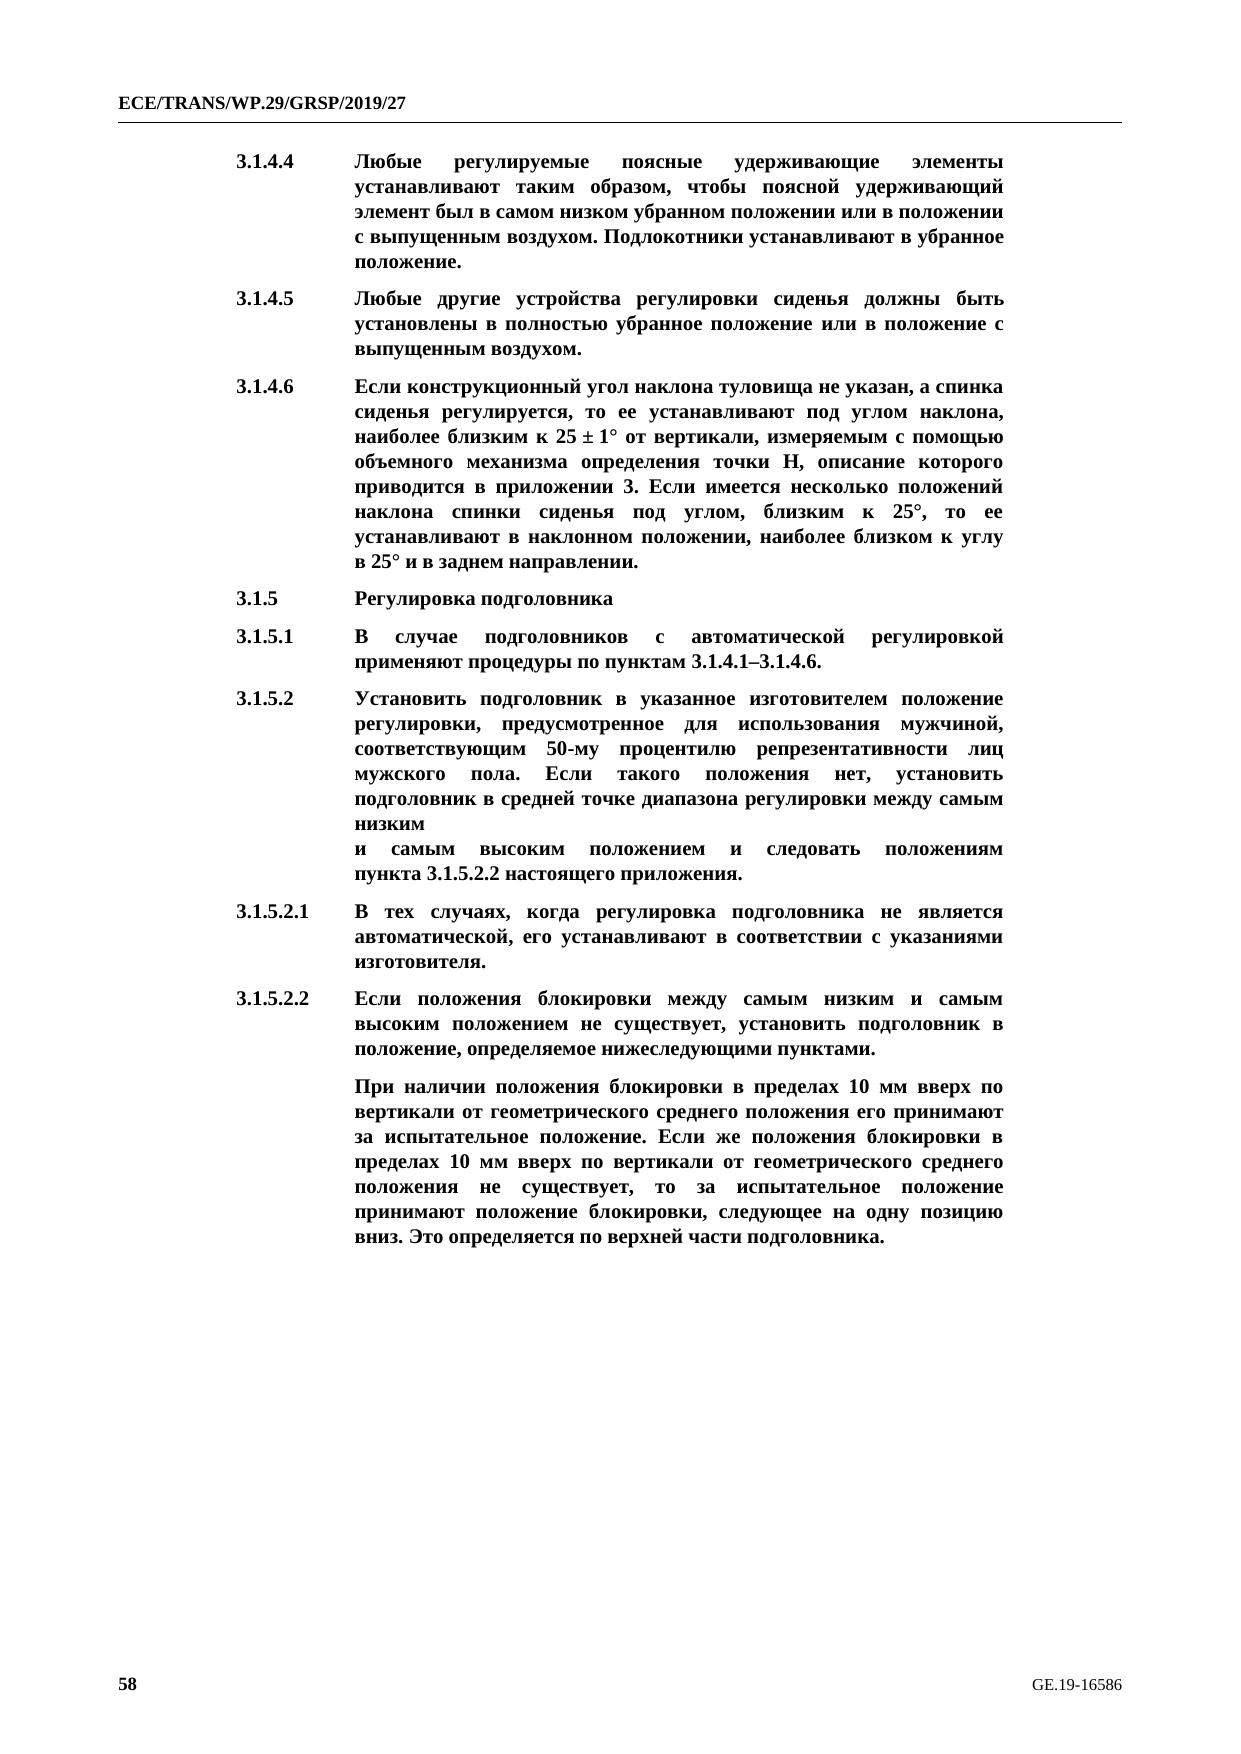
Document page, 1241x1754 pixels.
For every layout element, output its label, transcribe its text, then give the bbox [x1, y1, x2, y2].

text 3.1.4.5 Любые другие устройства регулировки сиденья должны быть установлены в полностью убранное положение или в положение с выпущенным воздухом. [236, 285, 1004, 360]
text 3.1.5.2 Установить подголовник в указанное изготовителем положение регулировки, предусмотренное для использования мужчиной, соответствующим 50-му процентилю репрезентативности лиц мужского пола. Если такого положения нет, установить подголовник в средней точке диапазона регулировки между самым низким и самым высоким положением и следовать положениям пункта 3.1.5.2.2 настоящего приложения. [236, 685, 1004, 885]
text 3.1.5.2.2 Если положения блокировки между самым низким и самым высоким положением не существует, установить подголовник в положение, определяемое нижеследующими пунктами. [236, 985, 1004, 1060]
text 3.1.4.6 Если конструкционный угол наклона туловища не указан, а спинка сиденья регулируется, то ее устанавливают под углом наклона, наиболее близким к 25 ± 1° от вертикали, измеряемым с помощью объемного механизма определения точки Н, описание которого приводится в приложении 3. Если имеется несколько положений наклона спинки сиденья под углом, близким к 25°, то ее устанавливают в наклонном положении, наиболее близком к углу в 25° и в заднем направлении. [236, 373, 1004, 573]
text При наличии положения блокировки в пределах 10 мм вверх по вертикали от геометрического среднего положения его принимают за испытательное положение. Если же положения блокировки в пределах 10 мм вверх по вертикали от геометрического среднего положения не существует, то за испытательное положение принимают положение блокировки, следующее на одну позицию вниз. Это определяется по верхней части подголовника. [354, 1073, 1004, 1248]
text 3.1.5 Регулировка подголовника [236, 585, 1004, 610]
text 3.1.5.1 В случае подголовников с автоматической регулировкой применяют процедуры по пунктам 3.1.4.1–3.1.4.6. [236, 623, 1004, 673]
text 3.1.5.2.1 В тех случаях, когда регулировка подголовника не является автоматической, его устанавливают в соответствии с указаниями изготовителя. [236, 898, 1004, 973]
text 3.1.4.4 Любые регулируемые поясные удерживающие элементы устанавливают таким образом, чтобы поясной удерживающий элемент был в самом низком убранном положении или в положении с выпущенным воздухом. Подлокотники устанавливают в убранное положение. [236, 148, 1004, 273]
